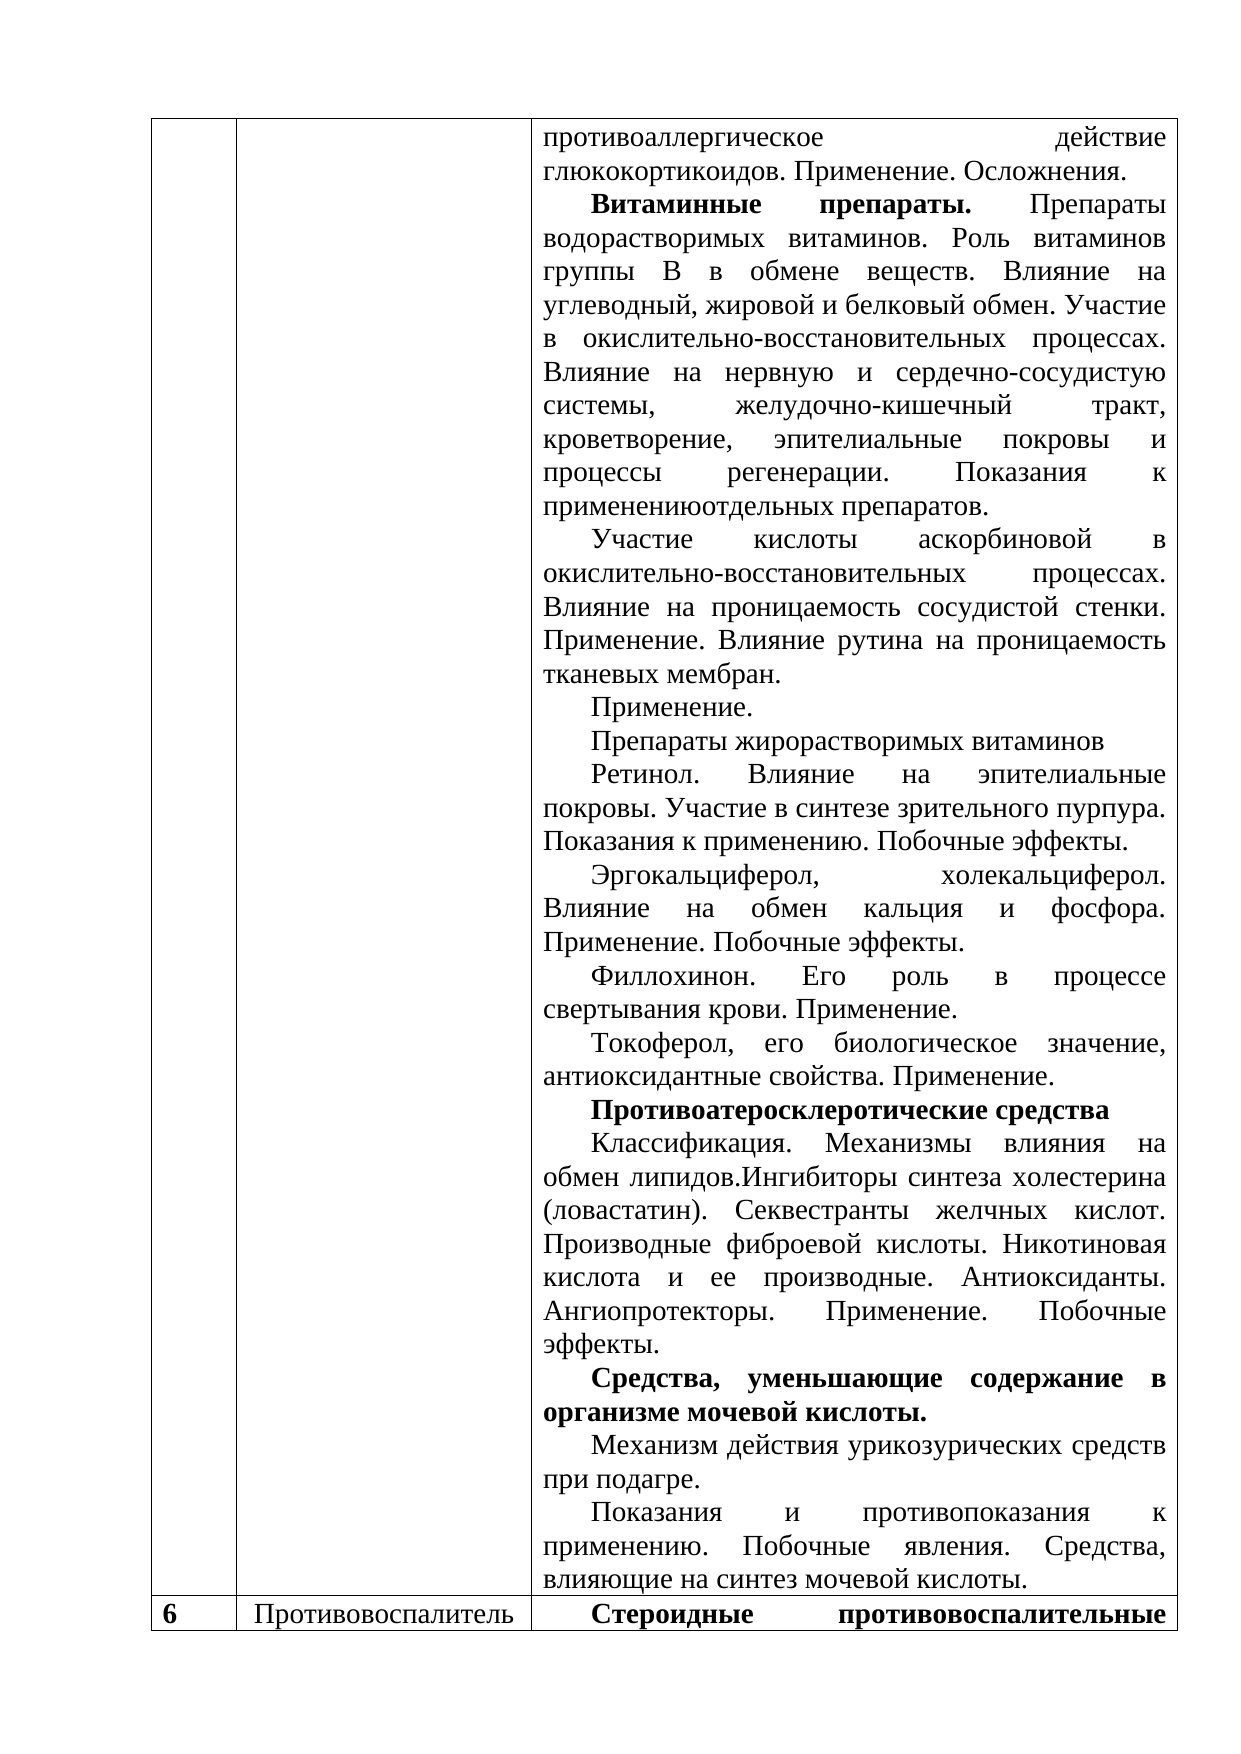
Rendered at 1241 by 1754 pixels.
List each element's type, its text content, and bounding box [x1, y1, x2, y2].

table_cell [532, 119, 1177, 1595]
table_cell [532, 1596, 1177, 1629]
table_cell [237, 1596, 531, 1629]
table_cell 5 [152, 119, 236, 1595]
table_cell 6 [152, 1596, 236, 1629]
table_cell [237, 119, 531, 1595]
